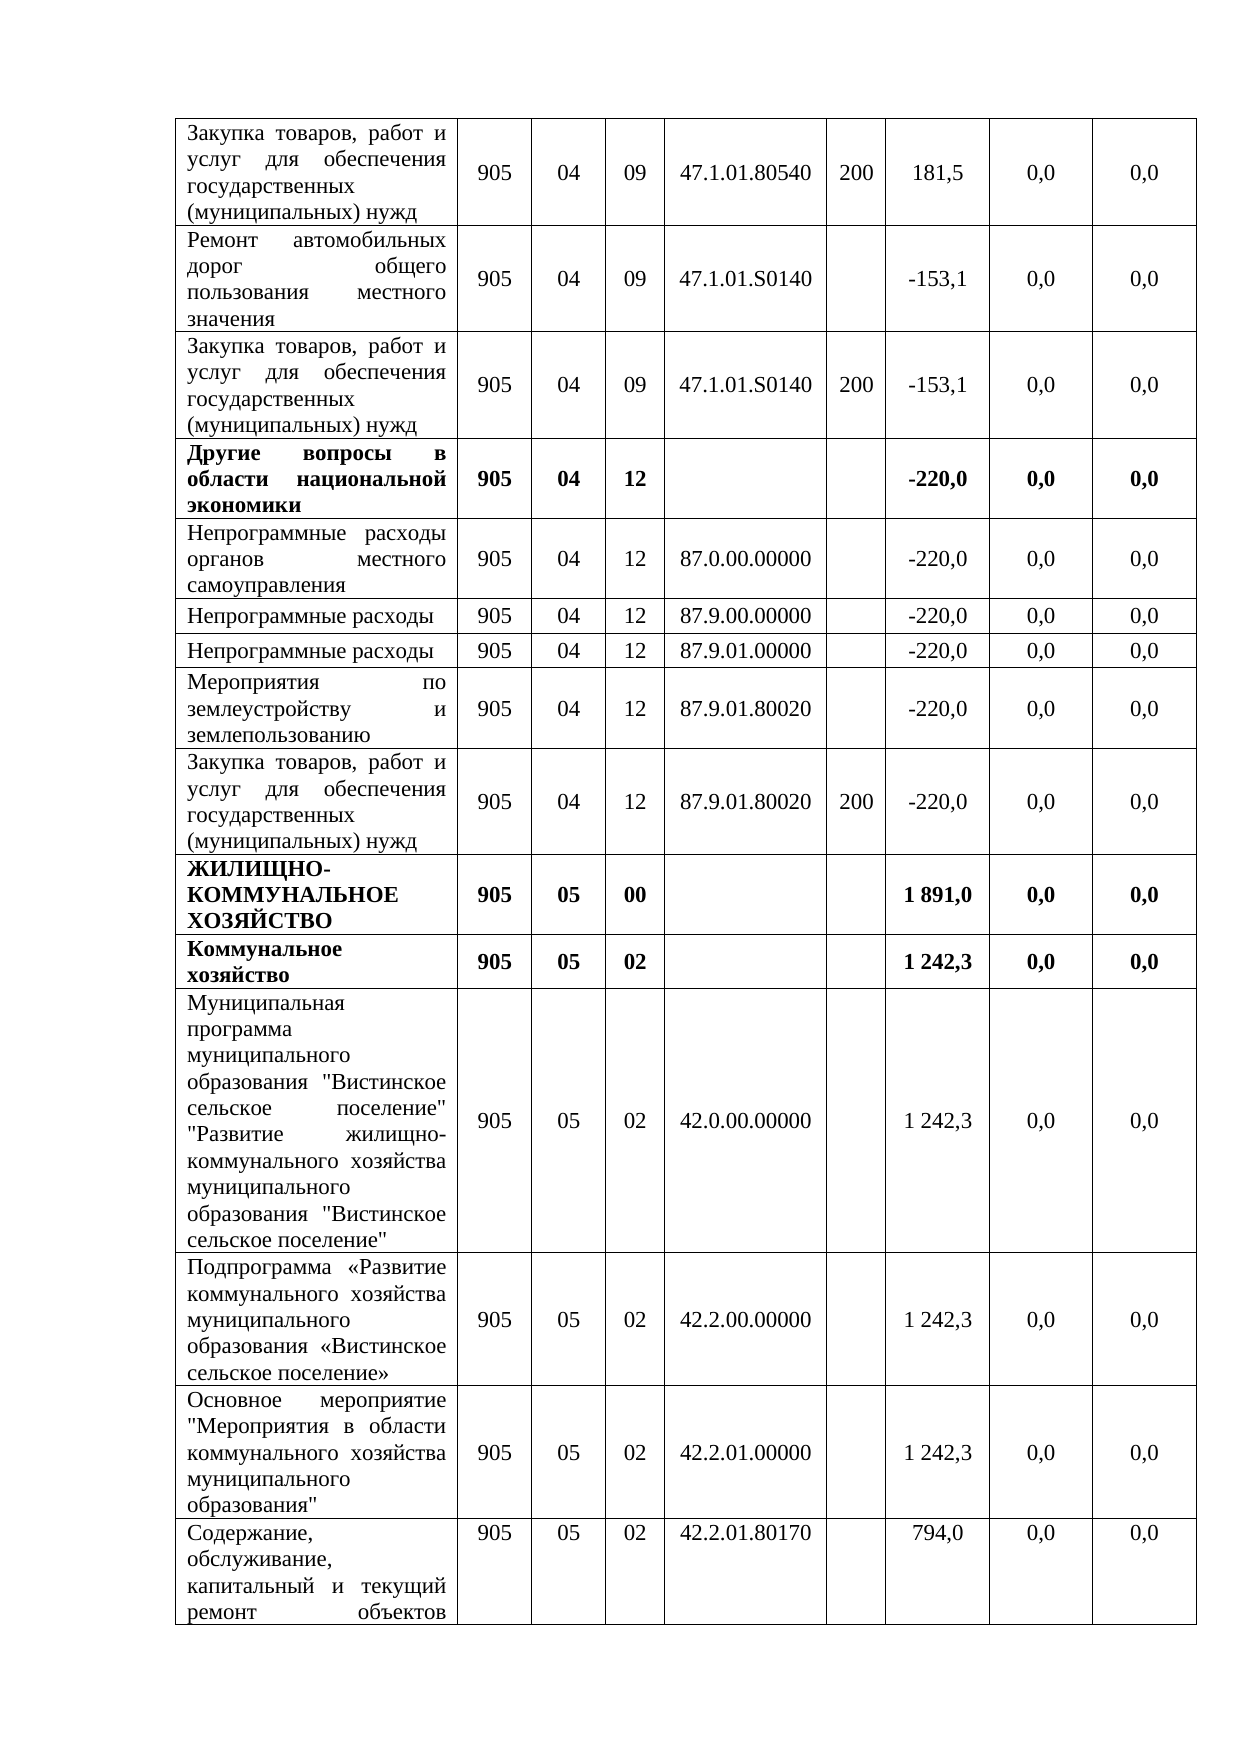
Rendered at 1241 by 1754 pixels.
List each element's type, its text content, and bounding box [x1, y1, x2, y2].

table_cell 905 [458, 935, 531, 988]
table_cell 0,0 [990, 599, 1092, 632]
table_cell 0,0 [990, 935, 1092, 988]
table_cell 181,5 [886, 119, 989, 224]
table_cell 905 [458, 519, 531, 598]
table_cell 905 [458, 855, 531, 934]
table_cell 12 [606, 634, 664, 667]
table_cell 05 [532, 1386, 605, 1518]
table_cell 0,0 [990, 519, 1092, 598]
table_cell 0,0 [990, 439, 1092, 518]
table_cell 0,0 [1093, 332, 1196, 437]
table_cell Подпрограмма «Развитие коммунального хозяйства муниципального образования «Вистинское сельское поселение» [176, 1253, 457, 1385]
table_cell 0,0 [1093, 749, 1196, 854]
table_cell 0,0 [990, 989, 1092, 1252]
table_cell Закупка товаров, работ и услуг для обеспечения государственных (муниципальных) нужд [176, 749, 457, 854]
table_cell 04 [532, 599, 605, 632]
table_cell [665, 935, 826, 988]
table_cell 12 [606, 599, 664, 632]
table_cell [827, 668, 885, 747]
table_cell 905 [458, 1253, 531, 1385]
table_cell 05 [532, 855, 605, 934]
table_cell Закупка товаров, работ и услуг для обеспечения государственных (муниципальных) нужд [176, 332, 457, 437]
table_cell 87.9.01.80020 [665, 749, 826, 854]
table_cell Коммунальное хозяйство [176, 935, 457, 988]
table_cell 42.2.00.00000 [665, 1253, 826, 1385]
table_cell 87.9.01.00000 [665, 634, 826, 667]
table_cell 905 [458, 668, 531, 747]
table_cell -153,1 [886, 332, 989, 437]
table_cell Непрограммные расходы [176, 599, 457, 632]
table_cell [827, 226, 885, 331]
table_cell [827, 599, 885, 632]
table_cell 794,0 [886, 1519, 989, 1624]
table_cell 0,0 [1093, 1519, 1196, 1624]
table_cell 905 [458, 1519, 531, 1624]
table_cell 0,0 [1093, 226, 1196, 331]
table_cell 905 [458, 439, 531, 518]
table_cell 42.2.01.80170 [665, 1519, 826, 1624]
table_cell 0,0 [1093, 668, 1196, 747]
table_cell 0,0 [990, 119, 1092, 224]
table_cell Мероприятия по землеустройству и землепользованию [176, 668, 457, 747]
table_cell 02 [606, 1386, 664, 1518]
table_cell 09 [606, 119, 664, 224]
table_cell -220,0 [886, 749, 989, 854]
table_cell 87.9.00.00000 [665, 599, 826, 632]
table_cell 905 [458, 634, 531, 667]
table_cell [827, 634, 885, 667]
table_cell 0,0 [1093, 119, 1196, 224]
table_cell 12 [606, 668, 664, 747]
table_cell 02 [606, 1253, 664, 1385]
table_cell 0,0 [990, 1386, 1092, 1518]
table_cell 905 [458, 1386, 531, 1518]
table_cell Непрограммные расходы [176, 634, 457, 667]
table_cell Закупка товаров, работ и услуг для обеспечения государственных (муниципальных) нужд [176, 119, 457, 224]
table_cell 05 [532, 1519, 605, 1624]
table_cell 1 242,3 [886, 1253, 989, 1385]
table_cell 0,0 [990, 668, 1092, 747]
table_cell 1 891,0 [886, 855, 989, 934]
table_cell 42.0.00.00000 [665, 989, 826, 1252]
table_cell 12 [606, 749, 664, 854]
table_cell 02 [606, 1519, 664, 1624]
table_cell 12 [606, 519, 664, 598]
table_cell 905 [458, 226, 531, 331]
table_cell [827, 855, 885, 934]
table_cell 87.0.00.00000 [665, 519, 826, 598]
table_cell 200 [827, 749, 885, 854]
table_cell 0,0 [1093, 1386, 1196, 1518]
table_cell 09 [606, 332, 664, 437]
table_cell 1 242,3 [886, 935, 989, 988]
table_cell Муниципальная программа муниципального образования "Вистинское сельское поселение" "Развитие жилищно-коммунального хозяйства муниципального образования "Вистинское сельское поселение" [176, 989, 457, 1252]
table_cell 1 242,3 [886, 1386, 989, 1518]
table_cell [827, 439, 885, 518]
table_cell -220,0 [886, 668, 989, 747]
table_cell 1 242,3 [886, 989, 989, 1252]
table_cell 905 [458, 599, 531, 632]
table_cell 0,0 [1093, 935, 1196, 988]
table_cell [827, 1386, 885, 1518]
table_cell 0,0 [990, 1519, 1092, 1624]
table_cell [176, 1519, 457, 1624]
table_cell 905 [458, 989, 531, 1252]
table_cell 05 [532, 935, 605, 988]
table_cell 05 [532, 1253, 605, 1385]
table_cell 00 [606, 855, 664, 934]
table_cell [827, 989, 885, 1252]
table_cell [827, 935, 885, 988]
table_cell 04 [532, 439, 605, 518]
table_cell 42.2.01.00000 [665, 1386, 826, 1518]
table_cell -220,0 [886, 439, 989, 518]
table_cell 0,0 [990, 332, 1092, 437]
table_cell 47.1.01.80540 [665, 119, 826, 224]
table_cell -153,1 [886, 226, 989, 331]
table_cell 04 [532, 749, 605, 854]
table_cell 04 [532, 226, 605, 331]
table_cell [827, 1253, 885, 1385]
table_cell [827, 519, 885, 598]
table_cell 0,0 [990, 634, 1092, 667]
table_cell 0,0 [1093, 634, 1196, 667]
table_cell 0,0 [1093, 989, 1196, 1252]
table_cell 47.1.01.S0140 [665, 332, 826, 437]
table_cell [665, 855, 826, 934]
table_cell -220,0 [886, 599, 989, 632]
table_cell 905 [458, 749, 531, 854]
table_cell 12 [606, 439, 664, 518]
table_cell 05 [532, 989, 605, 1252]
table_cell 04 [532, 668, 605, 747]
table_cell -220,0 [886, 519, 989, 598]
table_cell Ремонт автомобильных дорог общего пользования местного значения [176, 226, 457, 331]
table_cell [665, 439, 826, 518]
table_cell 200 [827, 119, 885, 224]
table_cell 0,0 [990, 855, 1092, 934]
table_cell 0,0 [990, 1253, 1092, 1385]
table_cell 0,0 [1093, 855, 1196, 934]
table_cell 04 [532, 519, 605, 598]
table_cell 200 [827, 332, 885, 437]
table_cell 09 [606, 226, 664, 331]
table_cell 02 [606, 989, 664, 1252]
table_cell 04 [532, 332, 605, 437]
table_cell 04 [532, 119, 605, 224]
table_cell Основное мероприятие "Мероприятия в области коммунального хозяйства муниципального образования" [176, 1386, 457, 1518]
table_cell 905 [458, 119, 531, 224]
table_cell 0,0 [1093, 1253, 1196, 1385]
table_cell 0,0 [1093, 439, 1196, 518]
table_cell 02 [606, 935, 664, 988]
table_cell 47.1.01.S0140 [665, 226, 826, 331]
table_cell ЖИЛИЩНО-КОММУНАЛЬНОЕ ХОЗЯЙСТВО [176, 855, 457, 934]
table_cell -220,0 [886, 634, 989, 667]
table_cell 0,0 [990, 749, 1092, 854]
table_cell 04 [532, 634, 605, 667]
table_cell 87.9.01.80020 [665, 668, 826, 747]
table_cell Непрограммные расходы органов местного самоуправления [176, 519, 457, 598]
table_cell [827, 1519, 885, 1624]
table_cell 0,0 [990, 226, 1092, 331]
table_cell 0,0 [1093, 599, 1196, 632]
table_cell Другие вопросы в области национальной экономики [176, 439, 457, 518]
table_cell 0,0 [1093, 519, 1196, 598]
table_cell 905 [458, 332, 531, 437]
